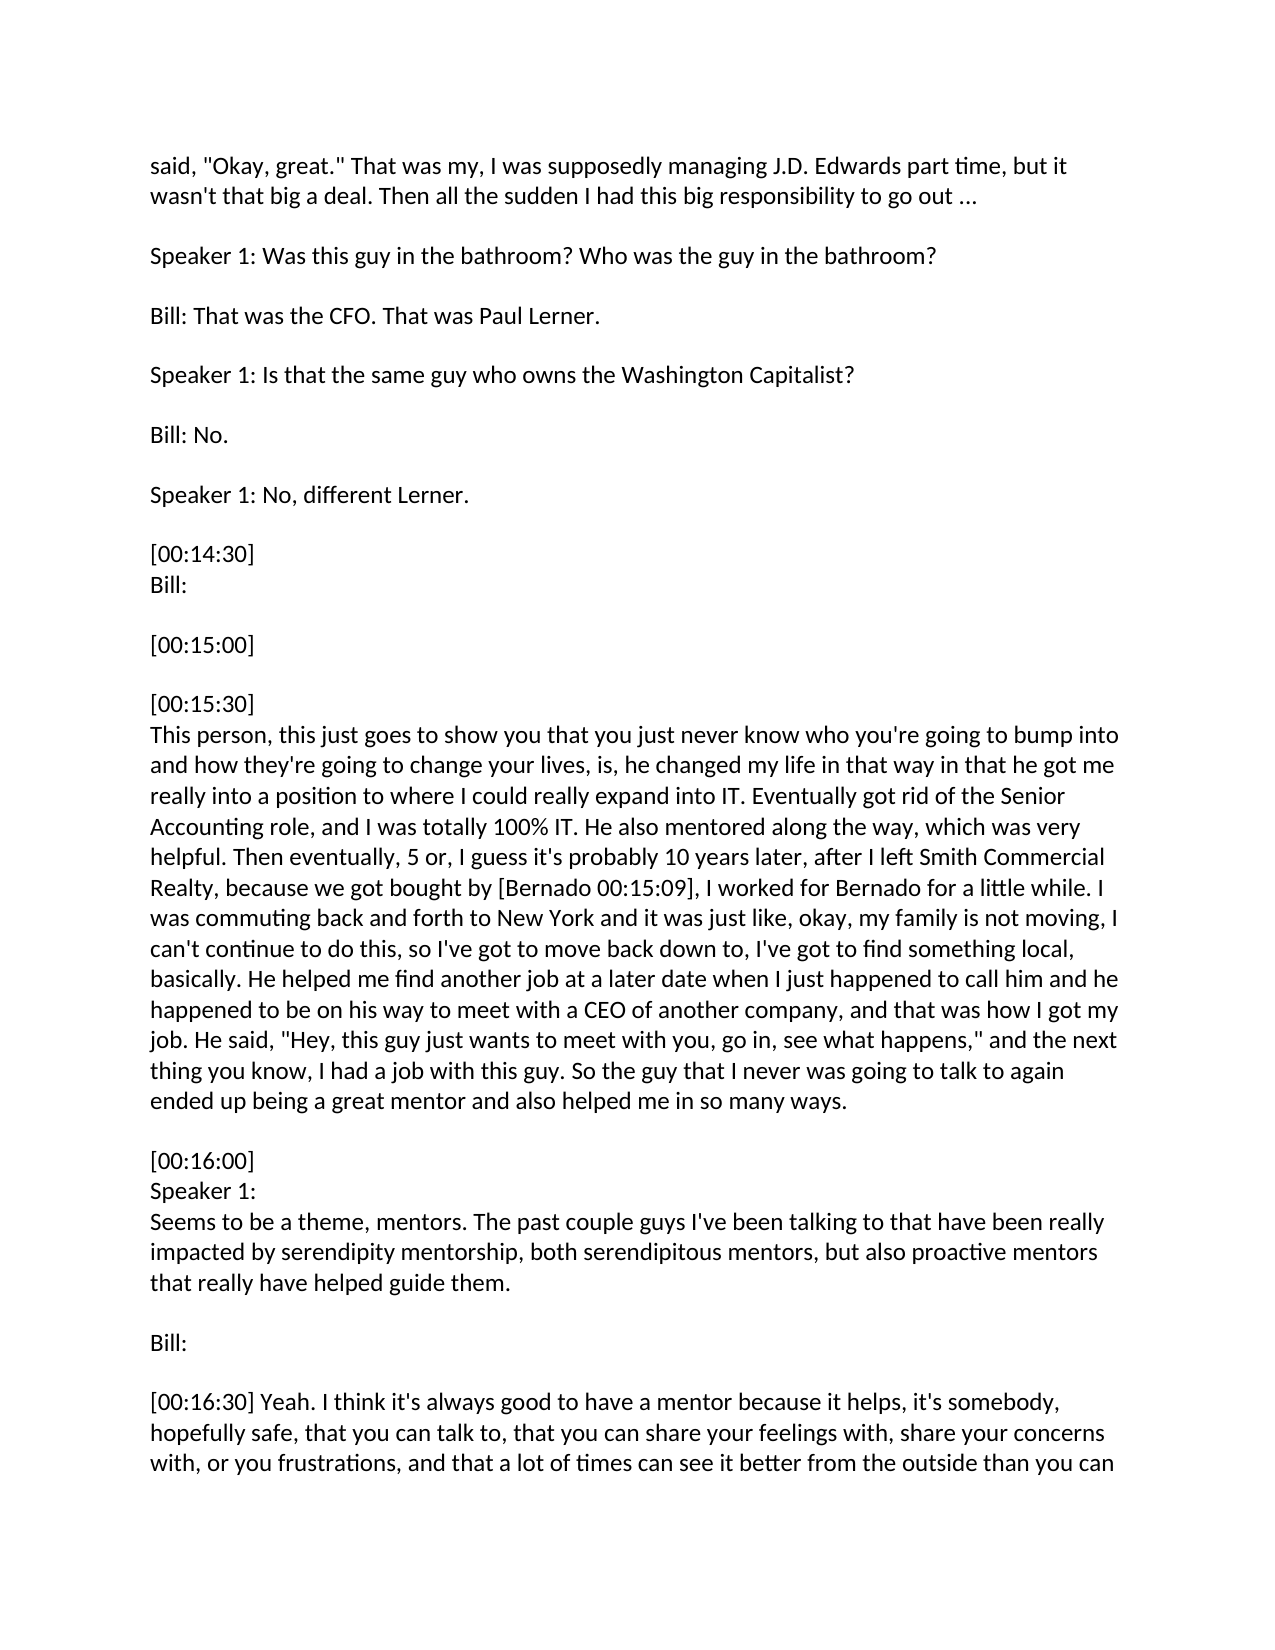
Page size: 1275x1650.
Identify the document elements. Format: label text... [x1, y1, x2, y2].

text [150, 150, 1125, 211]
text [00:15:00] [150, 629, 1125, 659]
text [00:15:30] This person, this just goes to show you that you just never know who you're going to bump into and how they're going to change your lives, is, he changed my life in that way in that he got me really into a position to where I could really expand into IT. Eventually got rid of the Senior Accounting role, and I was totally 100% IT. He also mentored along the way, which was very helpful. Then eventually, 5 or, I guess it's probably 10 years later, after I left Smith Commercial Realty, because we got bought by [Bernado 00:15:09], I worked for Bernado for a little while. I was commuting back and forth to New York and it was just like, okay, my family is not moving, I can't continue to do this, so I've got to move back down to, I've got to find something local, basically. He helped me find another job at a later date when I just happened to call him and he happened to be on his way to meet with a CEO of another company, and that was how I got my job. He said, "Hey, this guy just wants to meet with you, go in, see what happens," and the next thing you know, I had a job with this guy. So the guy that I never was going to talk to again ended up being a great mentor and also helped me in so many ways. [150, 688, 1125, 1116]
text Speaker 1: Was this guy in the bathroom? Who was the guy in the bathroom? [150, 240, 1125, 271]
text Bill: That was the CFO. That was Paul Lerner. [150, 300, 1125, 330]
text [150, 1386, 1125, 1478]
text Bill: No. [150, 419, 1125, 450]
text Bill: [150, 1327, 1125, 1357]
text [00:14:30] Bill: [150, 539, 1125, 600]
text Speaker 1: Is that the same guy who owns the Washington Capitalist? [150, 359, 1125, 390]
text [00:16:00] Speaker 1: Seems to be a theme, mentors. The past couple guys I've been talking to that have been really impacted by serendipity mentorship, both serendipitous mentors, but also proactive mentors that really have helped guide them. [150, 1145, 1125, 1298]
text Speaker 1: No, different Lerner. [150, 479, 1125, 509]
